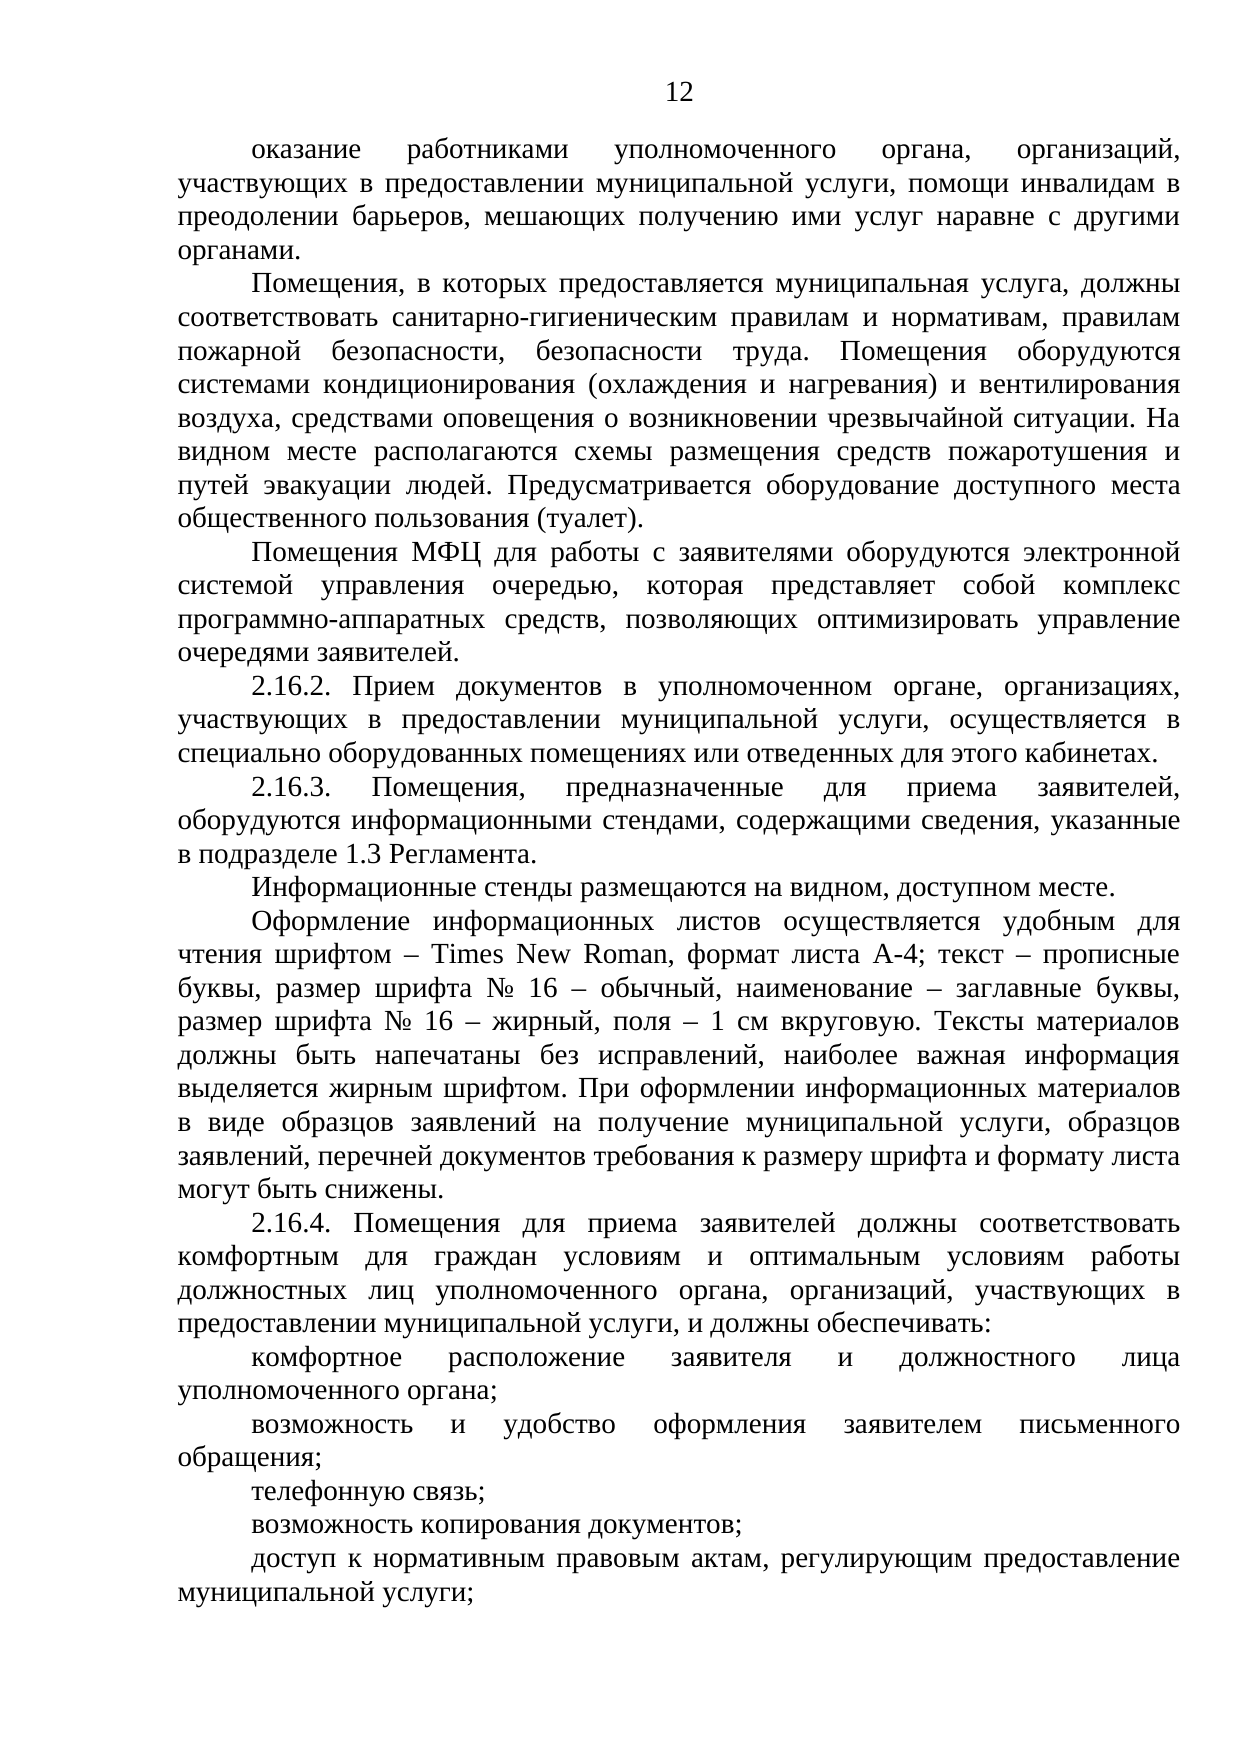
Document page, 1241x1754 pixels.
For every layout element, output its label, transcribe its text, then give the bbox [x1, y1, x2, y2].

text Помещения, в которых предоставляется муниципальная услуга, должны соответствовать санитарно-гигиеническим правилам и нормативам, правилам пожарной безопасности, безопасности труда. Помещения оборудуются системами кондиционирования (охлаждения и нагревания) и вентилирования воздуха, средствами оповещения о возникновении чрезвычайной ситуации. На видном месте располагаются схемы размещения средств пожаротушения и путей эвакуации людей. Предусматривается оборудование доступного места общественного пользования (туалет). [177, 266, 1181, 534]
text возможность копирования документов; [177, 1507, 1181, 1540]
text Помещения МФЦ для работы с заявителями оборудуются электронной системой управления очередью, которая представляет собой комплекс программно-аппаратных средств, позволяющих оптимизировать управление очередями заявителей. [177, 534, 1181, 668]
text комфортное расположение заявителя и должностного лица уполномоченного органа; [177, 1339, 1181, 1406]
text доступ к нормативным правовым актам, регулирующим предоставление муниципальной услуги; [177, 1540, 1181, 1607]
text телефонную связь; [177, 1473, 1181, 1507]
text Информационные стенды размещаются на видном, доступном месте. [177, 869, 1181, 903]
text оказание работниками уполномоченного органа, организаций, участвующих в предоставлении муниципальной услуги, помощи инвалидам в преодолении барьеров, мешающих получению ими услуг наравне с другими органами. [177, 131, 1181, 266]
text 2.16.4. Помещения для приема заявителей должны соответствовать комфортным для граждан условиям и оптимальным условиям работы должностных лиц уполномоченного органа, организаций, участвующих в предоставлении муниципальной услуги, и должны обеспечивать: [177, 1205, 1181, 1339]
text Оформление информационных листов осуществляется удобным для чтения шрифтом – Times New Roman, формат листа A-4; текст – прописные буквы, размер шрифта № 16 – обычный, наименование – заглавные буквы, размер шрифта № 16 – жирный, поля – 1 см вкруговую. Тексты материалов должны быть напечатаны без исправлений, наиболее важная информация выделяется жирным шрифтом. При оформлении информационных материалов в виде образцов заявлений на получение муниципальной услуги, образцов заявлений, перечней документов требования к размеру шрифта и формату листа могут быть снижены. [177, 903, 1181, 1205]
text 2.16.3. Помещения, предназначенные для приема заявителей, оборудуются информационными стендами, содержащими сведения, указанные в подразделе 1.3 Регламента. [177, 769, 1181, 869]
text возможность и удобство оформления заявителем письменного обращения; [177, 1406, 1181, 1473]
text 2.16.2. Прием документов в уполномоченном органе, организациях, участвующих в предоставлении муниципальной услуги, осуществляется в специально оборудованных помещениях или отведенных для этого кабинетах. [177, 668, 1181, 769]
